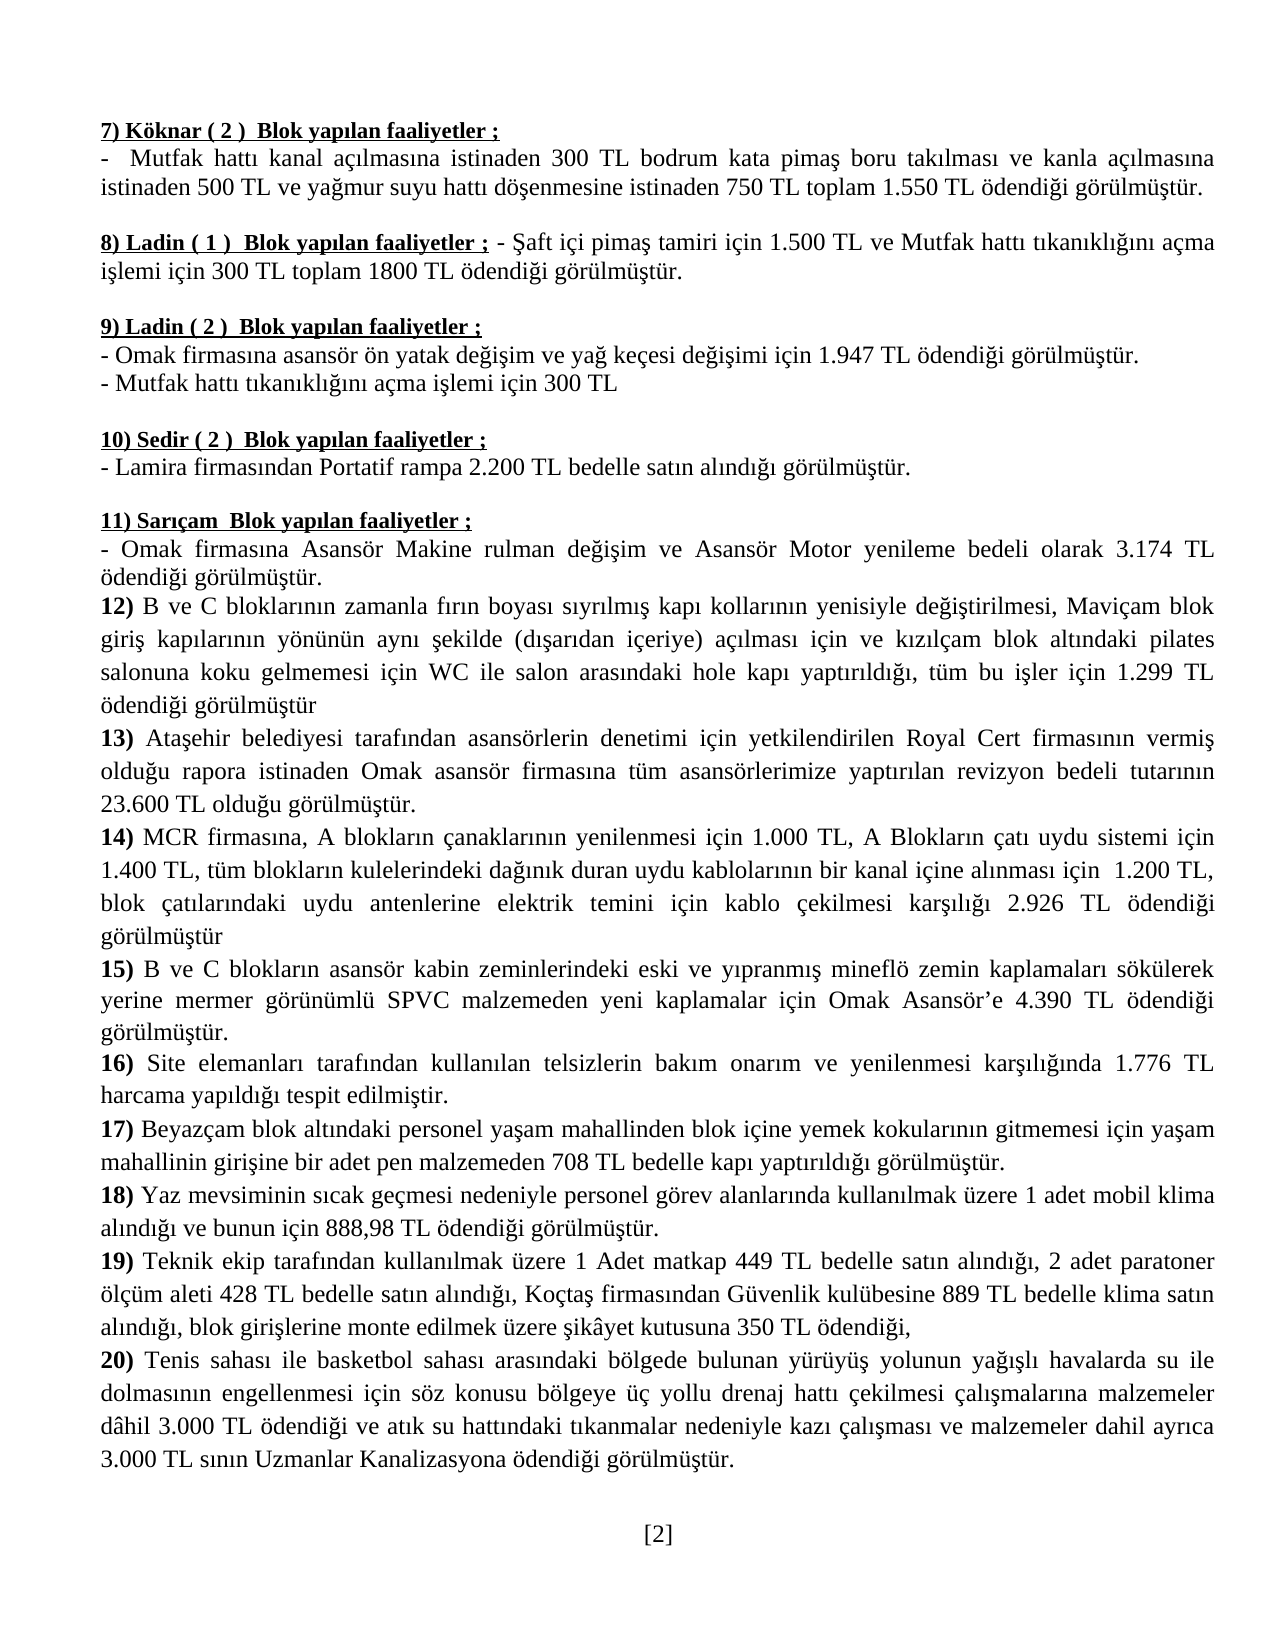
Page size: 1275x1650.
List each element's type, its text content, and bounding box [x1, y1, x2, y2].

text - Omak firmasına Asansör Makine rulman değişim ve Asansör Motor yenileme bedeli olarak 3.174 TL ödendiği görülmüştür. [100, 534, 1216, 591]
text 16) Site elemanları tarafından kullanılan telsizlerin bakım onarım ve yenilenmesi karşılığında 1.776 TL harcama yapıldığı tespit edilmiştir. [100, 1048, 1216, 1109]
text - Lamira firmasından Portatif rampa 2.200 TL bedelle satın alındığı görülmüştür. [100, 452, 1216, 481]
text - Mutfak hattı tıkanıklığını açma işlemi için 300 TL [100, 368, 1216, 397]
text 18) Yaz mevsiminin sıcak geçmesi nedeniyle personel görev alanlarında kullanılmak üzere 1 adet mobil klima alındığı ve bunun için 888,98 TL ödendiği görülmüştür. [100, 1180, 1216, 1241]
text 7) Köknar ( 2 ) Blok yapılan faaliyetler ; [100, 117, 1216, 143]
text - Omak firmasına asansör ön yatak değişim ve yağ keçesi değişimi için 1.947 TL ödendiği görülmüştür. [100, 340, 1216, 368]
text 17) Beyazçam blok altındaki personel yaşam mahallinden blok içine yemek kokularının gitmemesi için yaşam mahallinin girişine bir adet pen malzemeden 708 TL bedelle kapı yaptırıldığı görülmüştür. [100, 1114, 1216, 1175]
text 11) Sarıçam Blok yapılan faaliyetler ; [100, 507, 1216, 534]
text 13) Ataşehir belediyesi tarafından asansörlerin denetimi için yetkilendirilen Royal Cert firmasının vermiş olduğu rapora istinaden Omak asansör firmasına tüm asansörlerimize yaptırılan revizyon bedeli tutarının 23.600 TL olduğu görülmüştür. [100, 723, 1216, 818]
text 10) Sedir ( 2 ) Blok yapılan faaliyetler ; [100, 426, 1216, 452]
text 8) Ladin ( 1 ) Blok yapılan faaliyetler ; - Şaft içi pimaş tamiri için 1.500 TL ve Mutfak hattı tıkanıklığını açma işlemi için 300 TL toplam 1800 TL ödendiği görülmüştür. [100, 227, 1216, 284]
text 9) Ladin ( 2 ) Blok yapılan faaliyetler ; [100, 313, 1216, 340]
text 12) B ve C bloklarının zamanla fırın boyası sıyrılmış kapı kollarının yenisiyle değiştirilmesi, Maviçam blok giriş kapılarının yönünün aynı şekilde (dışarıdan içeriye) açılması için ve kızılçam blok altındaki pilates salonuna koku gelmemesi için WC ile salon arasındaki hole kapı yaptırıldığı, tüm bu işler için 1.299 TL ödendiği görülmüştür [100, 591, 1216, 719]
text 14) MCR firmasına, A blokların çanaklarının yenilenmesi için 1.000 TL, A Blokların çatı uydu sistemi için 1.400 TL, tüm blokların kulelerindeki dağınık duran uydu kablolarının bir kanal içine alınması için 1.200 TL, blok çatılarındaki uydu antenlerine elektrik temini için kablo çekilmesi karşılığı 2.926 TL ödendiği görülmüştür [100, 822, 1216, 950]
text 19) Teknik ekip tarafından kullanılmak üzere 1 Adet matkap 449 TL bedelle satın alındığı, 2 adet paratoner ölçüm aleti 428 TL bedelle satın alındığı, Koçtaş firmasından Güvenlik kulübesine 889 TL bedelle klima satın alındığı, blok girişlerine monte edilmek üzere şikâyet kutusuna 350 TL ödendiği, [100, 1246, 1216, 1341]
text - Mutfak hattı kanal açılmasına istinaden 300 TL bodrum kata pimaş boru takılması ve kanla açılmasına istinaden 500 TL ve yağmur suyu hattı döşenmesine istinaden 750 TL toplam 1.550 TL ödendiği görülmüştür. [100, 143, 1216, 201]
text 15) B ve C blokların asansör kabin zeminlerindeki eski ve yıpranmış mineflö zemin kaplamaları sökülerek yerine mermer görünümlü SPVC malzemeden yeni kaplamalar için Omak Asansör’e 4.390 TL ödendiği görülmüştür. [100, 954, 1216, 1045]
text 20) Tenis sahası ile basketbol sahası arasındaki bölgede bulunan yürüyüş yolunun yağışlı havalarda su ile dolmasının engellenmesi için söz konusu bölgeye üç yollu drenaj hattı çekilmesi çalışmalarına malzemeler dâhil 3.000 TL ödendiği ve atık su hattındaki tıkanmalar nedeniyle kazı çalışması ve malzemeler dahil ayrıca 3.000 TL sının Uzmanlar Kanalizasyona ödendiği görülmüştür. [100, 1345, 1216, 1473]
